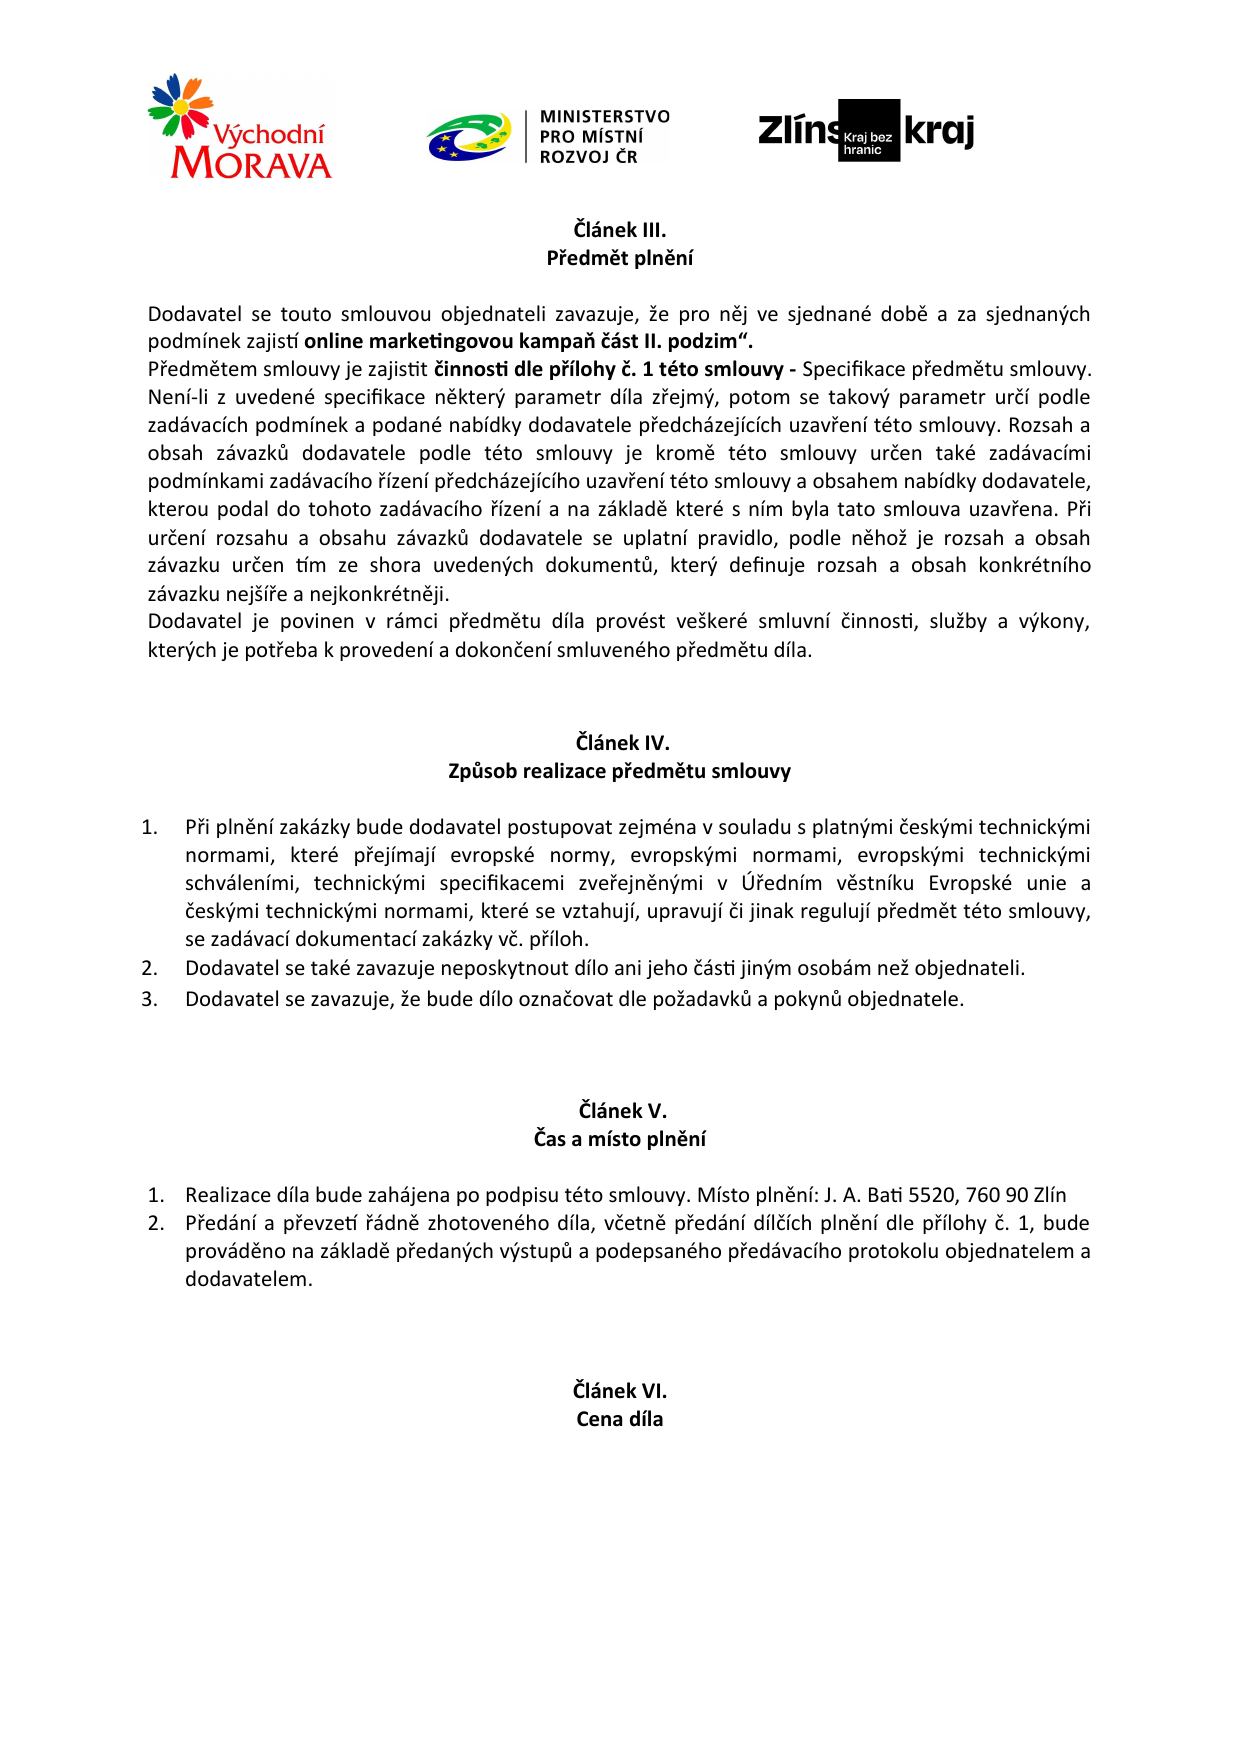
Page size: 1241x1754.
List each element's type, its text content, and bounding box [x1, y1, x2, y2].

picture [147, 73, 335, 179]
list Realizace díla bude zahájena po podpisu této smlouvy. Místo plnění: J. A. Bati 5520, 760 90 Zlín [147, 1180, 1105, 1208]
list Dodavatel se také zavazuje neposkytnout dílo ani jeho části jiným osobám než objednateli. [141, 953, 1105, 981]
subtitle Článek VI. Cena díla [552, 1376, 688, 1432]
subtitle Článek V. [135, 1096, 1104, 1124]
text Čas a místo plnění [135, 1124, 1104, 1152]
text Dodavatel je povinen v rámci předmětu díla provést veškeré smluvní činnosti, služby a výkony, kterých je potřeba k provedení a dokončení smluveného předmětu díla. [147, 607, 1093, 663]
text Dodavatel se touto smlouvou objednateli zavazuje, že pro něj ve sjednané době a za sjednaných podmínek zajistí online marketingovou kampaň část II. podzim“. [147, 299, 1093, 354]
list Předání a převzetí řádně zhotoveného díla, včetně předání dílčích plnění dle přílohy č. 1, bude prováděno na základě předaných výstupů a podepsaného předávacího protokolu objednatelem a dodavatelem. [147, 1208, 1093, 1292]
picture [426, 109, 670, 164]
subtitle Článek IV. [135, 728, 1104, 756]
subtitle Článek III. Předmět plnění [546, 215, 694, 271]
picture [758, 98, 974, 162]
list Při plnění zakázky bude dodavatel postupovat zejména v souladu s platnými českými technickými normami, které přejímají evropské normy, evropskými normami, evropskými technickými schváleními, technickými specifikacemi zveřejněnými v Úředním věstníku Evropské unie a českými technickými normami, které se vztahují, upravují či jinak regulují předmět této smlouvy, se zadávací dokumentací zakázky vč. příloh. [141, 812, 1093, 953]
list Dodavatel se zavazuje, že bude dílo označovat dle požadavků a pokynů objednatele. [141, 984, 1105, 1012]
text Způsob realizace předmětu smlouvy [135, 756, 1104, 784]
text Předmětem smlouvy je zajistit činnosti dle přílohy č. 1 této smlouvy - Specifikace předmětu smlouvy. Není-li z uvedené specifikace některý parametr díla zřejmý, potom se takový parametr určí podle zadávacích podmínek a podané nabídky dodavatele předcházejících uzavření této smlouvy. Rozsah a obsah závazků dodavatele podle této smlouvy je kromě této smlouvy určen také zadávacími podmínkami zadávacího řízení předcházejícího uzavření této smlouvy a obsahem nabídky dodavatele, kterou podal do tohoto zadávacího řízení a na základě které s ním byla tato smlouva uzavřena. Při určení rozsahu a obsahu závazků dodavatele se uplatní pravidlo, podle něhož je rozsah a obsah závazku určen tím ze shora uvedených dokumentů, který definuje rozsah a obsah konkrétního závazku nejšíře a nejkonkrétněji. [147, 354, 1093, 607]
